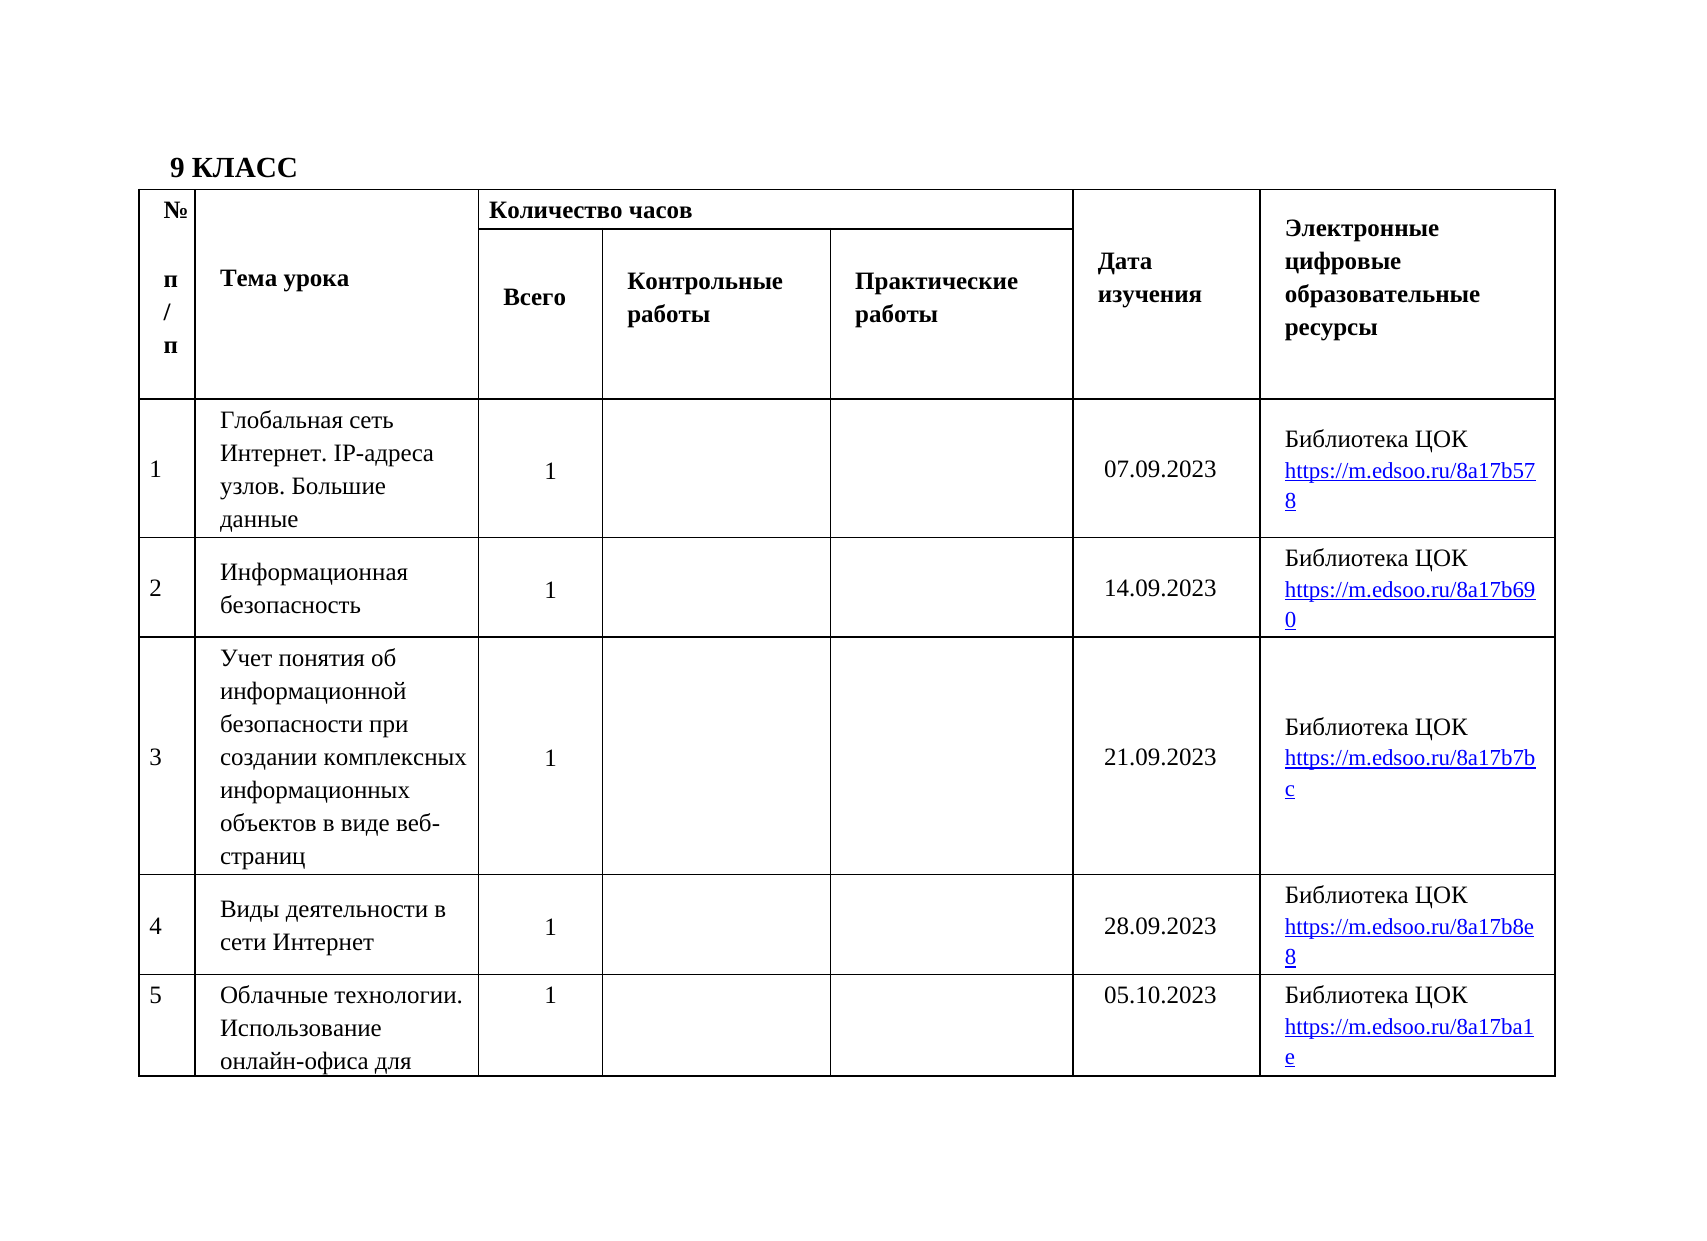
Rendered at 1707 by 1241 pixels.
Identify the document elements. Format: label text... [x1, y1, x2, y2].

table_cell Библиотека ЦОК https://m.edsoo.ru/8a17b690 [1261, 538, 1554, 636]
table_cell 21.09.2023 [1074, 638, 1259, 874]
table_cell [603, 638, 830, 874]
table_cell [831, 538, 1072, 636]
table_cell [831, 638, 1072, 874]
table_header Количество часов [479, 190, 1072, 228]
text 9 КЛАСС [162, 150, 1557, 183]
table_cell Библиотека ЦОК https://m.edsoo.ru/8a17b8e8 [1261, 875, 1554, 973]
table_header Электронные цифровые образовательные ресурсы [1261, 190, 1554, 398]
table_cell Глобальная сеть Интернет. IP-адреса узлов. Большие данные [196, 400, 478, 536]
table_cell 4 [140, 875, 194, 973]
table_cell Контрольные работы [603, 230, 830, 398]
table_cell [831, 400, 1072, 536]
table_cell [1261, 975, 1554, 1075]
table_header № п/п [140, 190, 194, 398]
table_cell Виды деятельности в сети Интернет [196, 875, 478, 973]
table_cell Учет понятия об информационной безопасности при создании комплексных информационных объектов в виде веб-страниц [196, 638, 478, 874]
table_cell 28.09.2023 [1074, 875, 1259, 973]
table_cell 07.09.2023 [1074, 400, 1259, 536]
table_cell Библиотека ЦОК https://m.edsoo.ru/8a17b578 [1261, 400, 1554, 536]
table_cell 1 [479, 975, 602, 1075]
table_cell 1 [140, 400, 194, 536]
table_cell 1 [479, 875, 602, 973]
table_cell 1 [479, 638, 602, 874]
table_cell 14.09.2023 [1074, 538, 1259, 636]
table_cell [603, 875, 830, 973]
table_cell Практические работы [831, 230, 1072, 398]
table_cell [603, 975, 830, 1075]
table_cell [603, 538, 830, 636]
table_cell 5 [140, 975, 194, 1075]
table_cell Информационная безопасность [196, 538, 478, 636]
table_header Дата изучения [1074, 190, 1259, 398]
table_cell 1 [479, 538, 602, 636]
table_cell [831, 975, 1072, 1075]
table_cell [831, 875, 1072, 973]
table_cell 05.10.2023 [1074, 975, 1259, 1075]
table_cell 1 [479, 400, 602, 536]
table_cell 2 [140, 538, 194, 636]
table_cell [196, 975, 478, 1075]
table_cell 3 [140, 638, 194, 874]
table_header Тема урока [196, 190, 478, 398]
table_cell [603, 400, 830, 536]
table_cell Всего [479, 230, 602, 398]
table_cell Библиотека ЦОК https://m.edsoo.ru/8a17b7bc [1261, 638, 1554, 874]
